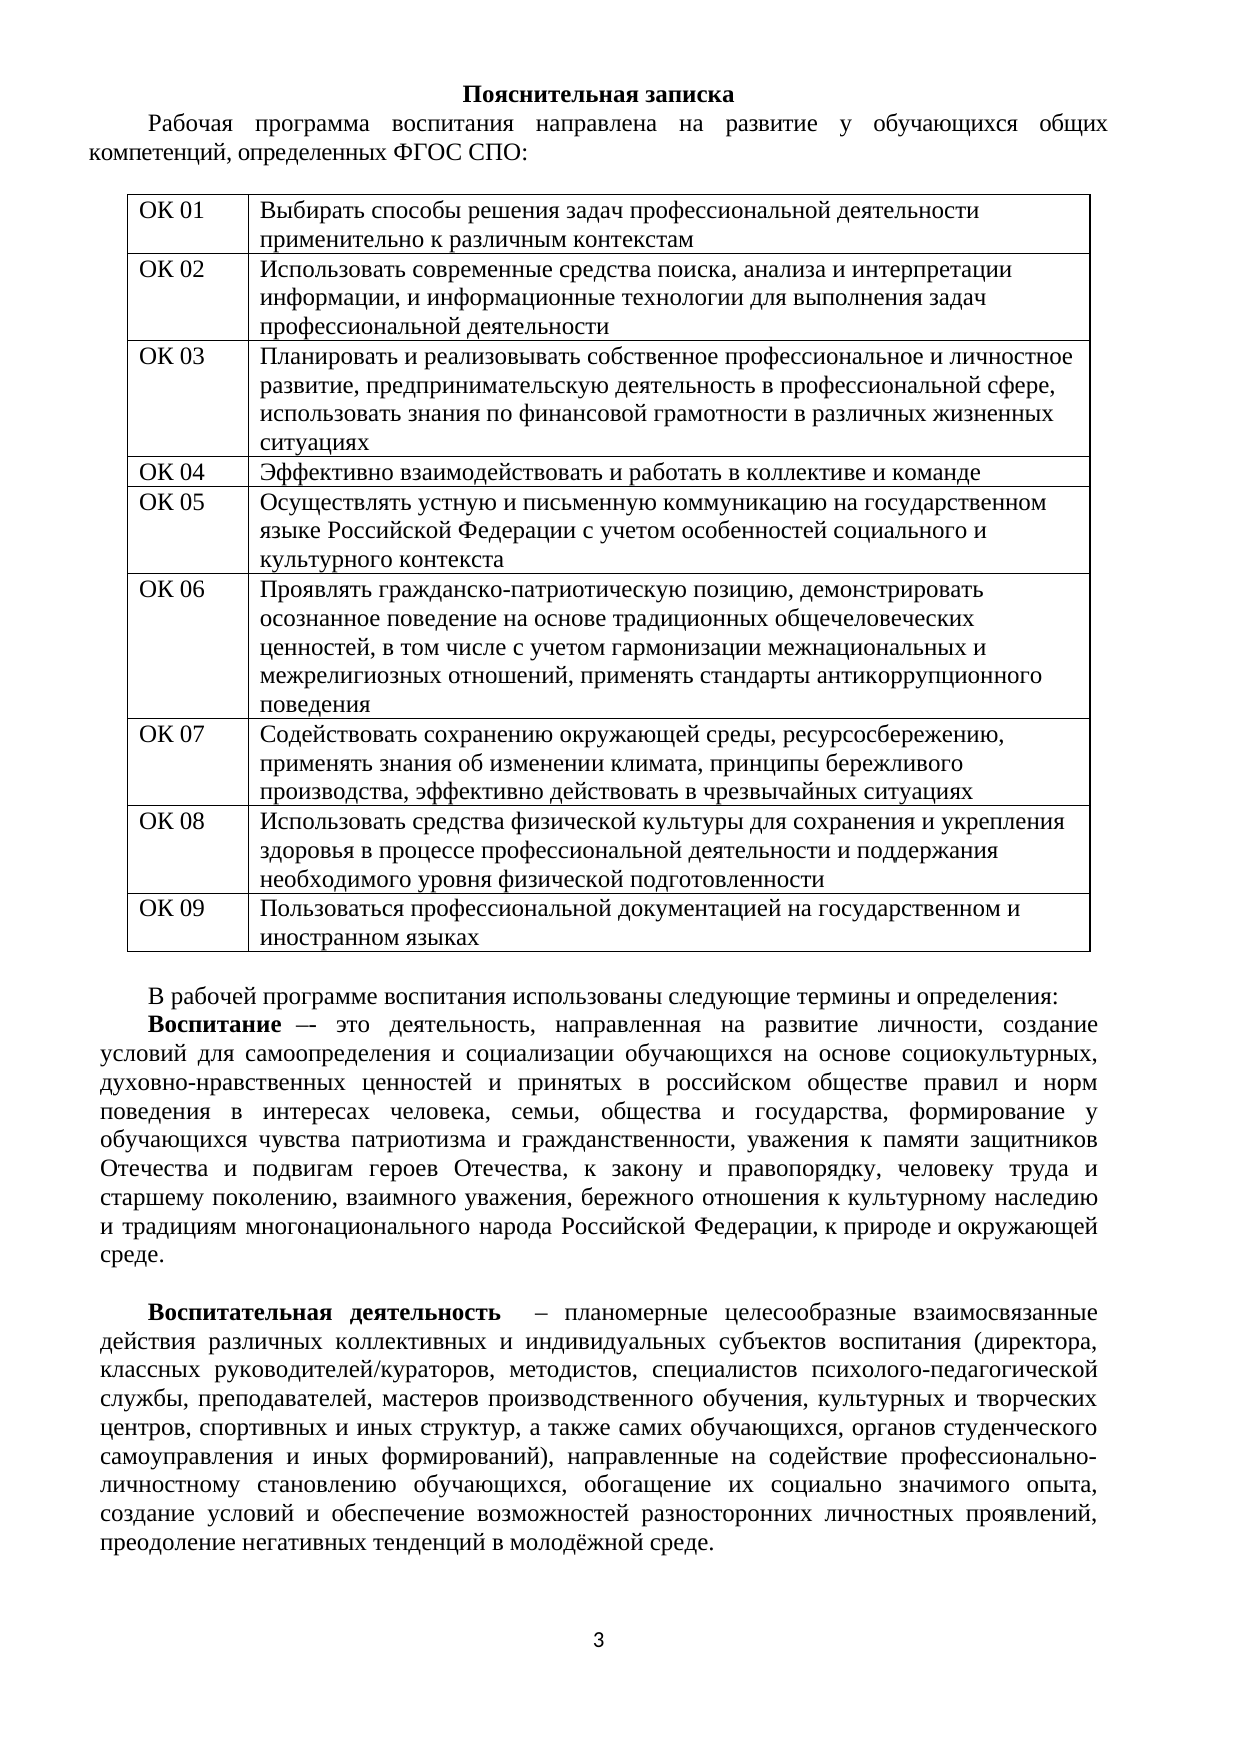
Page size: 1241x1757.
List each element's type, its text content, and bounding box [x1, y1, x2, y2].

table_cell ОК 05 [128, 487, 248, 573]
table_cell ОК 08 [128, 806, 248, 892]
text Пояснительная записка [89, 79, 1108, 108]
table_header ОК 01 [128, 195, 248, 253]
text Воспитание –- это деятельность, направленная на развитие личности, создание условий для самоопределения и социализации обучающихся на основе социокультурных, духовно-нравственных ценностей и принятых в российском обществе правил и норм поведения в интересах человека, семьи, общества и государства, формирование у обучающихся чувства патриотизма и гражданственности, уважения к памяти защитников Отечества и подвигам героев Отечества, к закону и правопорядку, человеку труда и старшему поколению, взаимного уважения, бережного отношения к культурному наследию и традициям многонационального народа Российской Федерации, к природе и окружающей среде. [100, 1009, 1098, 1268]
text Воспитательная деятельность – планомерные целесообразные взаимосвязанные действия различных коллективных и индивидуальных субъектов воспитания (директора, классных руководителей/кураторов, методистов, специалистов психолого-педагогической службы, преподавателей, мастеров производственного обучения, культурных и творческих центров, спортивных и иных структур, а также самих обучающихся, органов студенческого самоуправления и иных формирований), направленные на содействие профессионально-личностному становлению обучающихся, обогащение их социально значимого опыта, создание условий и обеспечение возможностей разносторонних личностных проявлений, преодоление негативных тенденций в молодёжной среде. [100, 1297, 1098, 1556]
table_cell ОК 02 [128, 254, 248, 340]
table_cell ОК 06 [128, 574, 248, 718]
table_cell Проявлять гражданско-патриотическую позицию, демонстрировать осознанное поведение на основе традиционных общечеловеческих ценностей, в том числе с учетом гармонизации межнациональных и межрелигиозных отношений, применять стандарты антикоррупционного поведения [249, 574, 1089, 718]
table_cell ОК 04 [128, 457, 248, 486]
table_cell Содействовать сохранению окружающей среды, ресурсосбережению, применять знания об изменении климата, принципы бережливого производства, эффективно действовать в чрезвычайных ситуациях [249, 719, 1089, 805]
table_cell Использовать средства физической культуры для сохранения и укрепления здоровья в процессе профессиональной деятельности и поддержания необходимого уровня физической подготовленности [249, 806, 1089, 892]
table_cell ОК 09 [128, 894, 248, 951]
table_cell Эффективно взаимодействовать и работать в коллективе и команде [249, 457, 1089, 486]
table_cell ОК 07 [128, 719, 248, 805]
text Рабочая программа воспитания направлена на развитие у обучающихся общих компетенций, определенных ФГОС СПО: [89, 108, 1108, 165]
table_header Выбирать способы решения задач профессиональной деятельности применительно к различным контекстам [249, 195, 1089, 253]
text В рабочей программе воспитания использованы следующие термины и определения: [89, 981, 1108, 1009]
table_cell ОК 03 [128, 341, 248, 456]
table_cell Осуществлять устную и письменную коммуникацию на государственном языке Российской Федерации с учетом особенностей социального и культурного контекста [249, 487, 1089, 573]
table_cell Использовать современные средства поиска, анализа и интерпретации информации, и информационные технологии для выполнения задач профессиональной деятельности [249, 254, 1089, 340]
table_cell Пользоваться профессиональной документацией на государственном и иностранном языках [249, 894, 1089, 951]
table_cell Планировать и реализовывать собственное профессиональное и личностное развитие, предпринимательскую деятельность в профессиональной сфере, использовать знания по финансовой грамотности в различных жизненных ситуациях [249, 341, 1089, 456]
